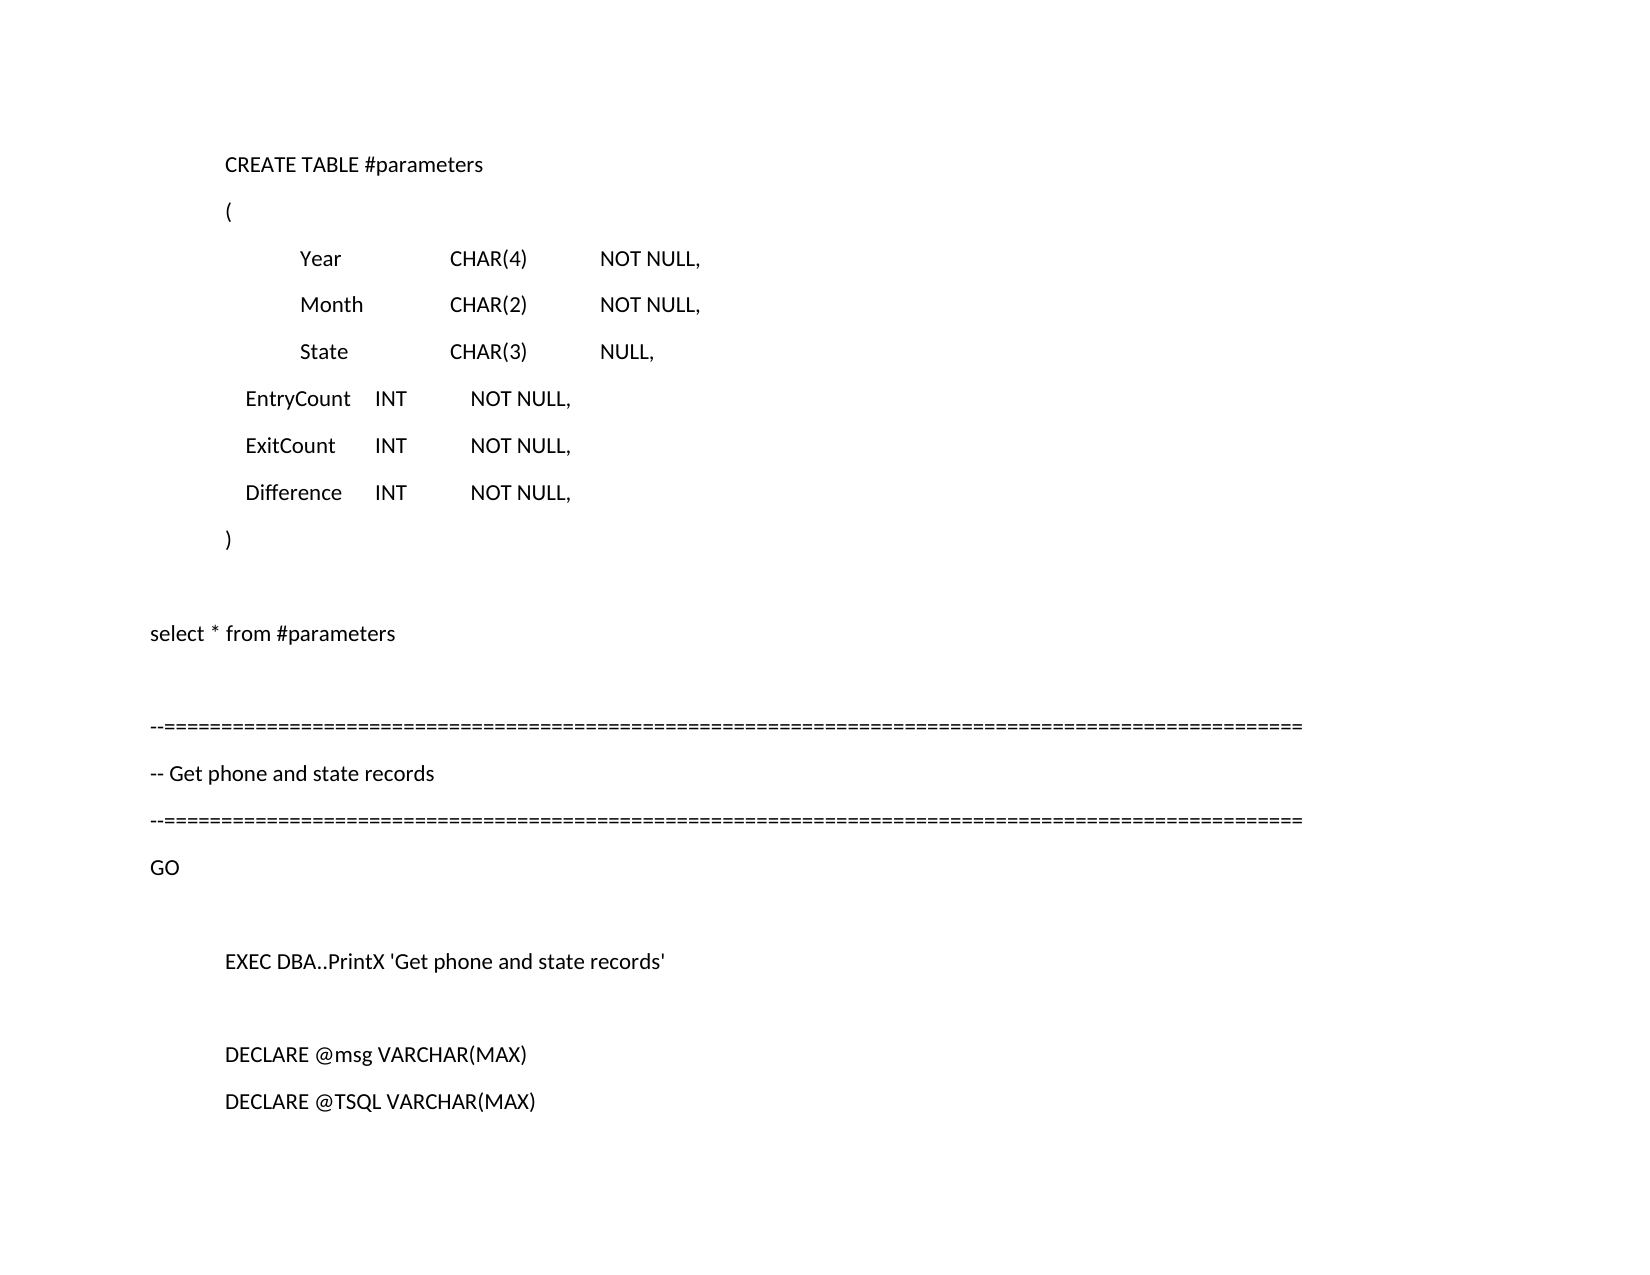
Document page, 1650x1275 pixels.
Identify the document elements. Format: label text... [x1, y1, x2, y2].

text select * from #parameters [150, 619, 1500, 647]
text Year CHAR(4) NOT NULL, [150, 244, 1500, 272]
text -- Get phone and state records [150, 759, 1500, 787]
text EntryCount INT NOT NULL, [150, 384, 1500, 412]
text ExitCount INT NOT NULL, [150, 431, 1500, 459]
text State CHAR(3) NULL, [150, 337, 1500, 366]
text ) [150, 525, 1500, 553]
text Difference INT NOT NULL, [150, 478, 1500, 506]
text DECLARE @msg VARCHAR(MAX) [150, 1041, 1500, 1069]
text --==================================================================================================== [150, 712, 1500, 741]
text Month CHAR(2) NOT NULL, [150, 291, 1500, 319]
text CREATE TABLE #parameters [150, 150, 1500, 178]
text --==================================================================================================== [150, 806, 1500, 834]
text EXEC DBA..PrintX 'Get phone and state records' [150, 947, 1500, 975]
text GO [150, 853, 1500, 881]
text DECLARE @TSQL VARCHAR(MAX) [150, 1087, 1500, 1116]
text ( [150, 197, 1500, 225]
